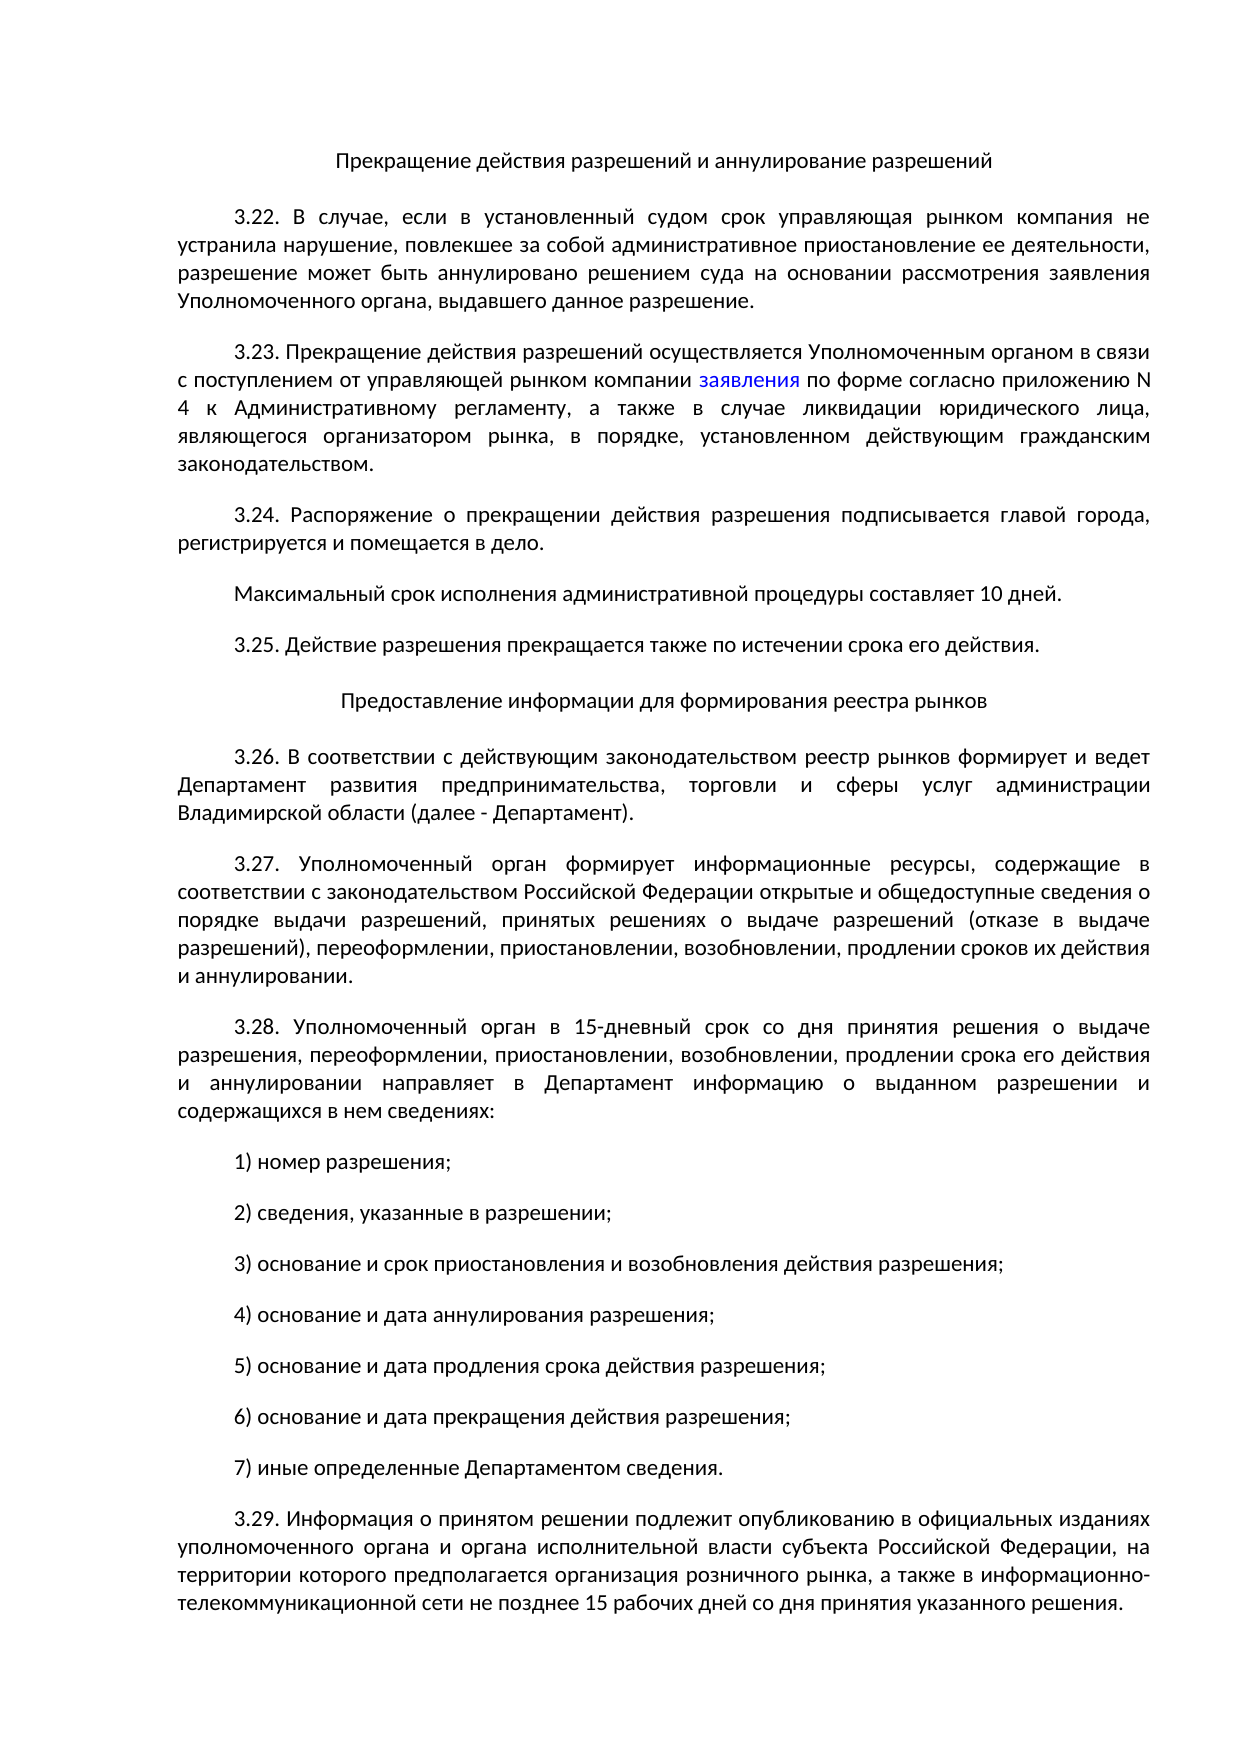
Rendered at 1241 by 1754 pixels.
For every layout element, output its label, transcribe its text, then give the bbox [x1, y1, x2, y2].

text 3.26. В соответствии с действующим законодательством реестр рынков формирует и ведет Департамент развития предпринимательства, торговли и сферы услуг администрации Владимирской области (далее - Департамент). [177, 742, 1152, 826]
text 3.28. Уполномоченный орган в 15-дневный срок со дня принятия решения о выдаче разрешения, переоформлении, приостановлении, возобновлении, продлении срока его действия и аннулировании направляет в Департамент информацию о выданном разрешении и содержащихся в нем сведениях: [177, 1012, 1152, 1124]
text 4) основание и дата аннулирования разрешения; [177, 1300, 1152, 1328]
text 3) основание и срок приостановления и возобновления действия разрешения; [177, 1249, 1152, 1277]
text 5) основание и дата продления срока действия разрешения; [177, 1351, 1152, 1379]
text 7) иные определенные Департаментом сведения. [177, 1453, 1152, 1481]
text 3.29. Информация о принятом решении подлежит опубликованию в официальных изданиях уполномоченного органа и органа исполнительной власти субъекта Российской Федерации, на территории которого предполагается организация розничного рынка, а также в информационно-телекоммуникационной сети не позднее 15 рабочих дней со дня принятия указанного решения. [177, 1504, 1152, 1616]
text 3.23. Прекращение действия разрешений осуществляется Уполномоченным органом в связи с поступлением от управляющей рынком компании заявления по форме согласно приложению N 4 к Административному регламенту, а также в случае ликвидации юридического лица, являющегося организатором рынка, в порядке, установленном действующим гражданским законодательством. [177, 337, 1152, 477]
text 6) основание и дата прекращения действия разрешения; [177, 1402, 1152, 1430]
text 2) сведения, указанные в разрешении; [177, 1198, 1152, 1226]
text Предоставление информации для формирования реестра рынков [177, 686, 1152, 714]
text 3.27. Уполномоченный орган формирует информационные ресурсы, содержащие в соответствии с законодательством Российской Федерации открытые и общедоступные сведения о порядке выдачи разрешений, принятых решениях о выдаче разрешений (отказе в выдаче разрешений), переоформлении, приостановлении, возобновлении, продлении сроков их действия и аннулировании. [177, 849, 1152, 989]
text 1) номер разрешения; [177, 1147, 1152, 1175]
text 3.24. Распоряжение о прекращении действия разрешения подписывается главой города, регистрируется и помещается в дело. [177, 500, 1152, 556]
text Максимальный срок исполнения административной процедуры составляет 10 дней. [177, 579, 1152, 607]
text 3.22. В случае, если в установленный судом срок управляющая рынком компания не устранила нарушение, повлекшее за собой административное приостановление ее деятельности, разрешение может быть аннулировано решением суда на основании рассмотрения заявления Уполномоченного органа, выдавшего данное разрешение. [177, 202, 1152, 314]
text Прекращение действия разрешений и аннулирование разрешений [177, 146, 1152, 174]
text 3.25. Действие разрешения прекращается также по истечении срока его действия. [177, 630, 1152, 658]
